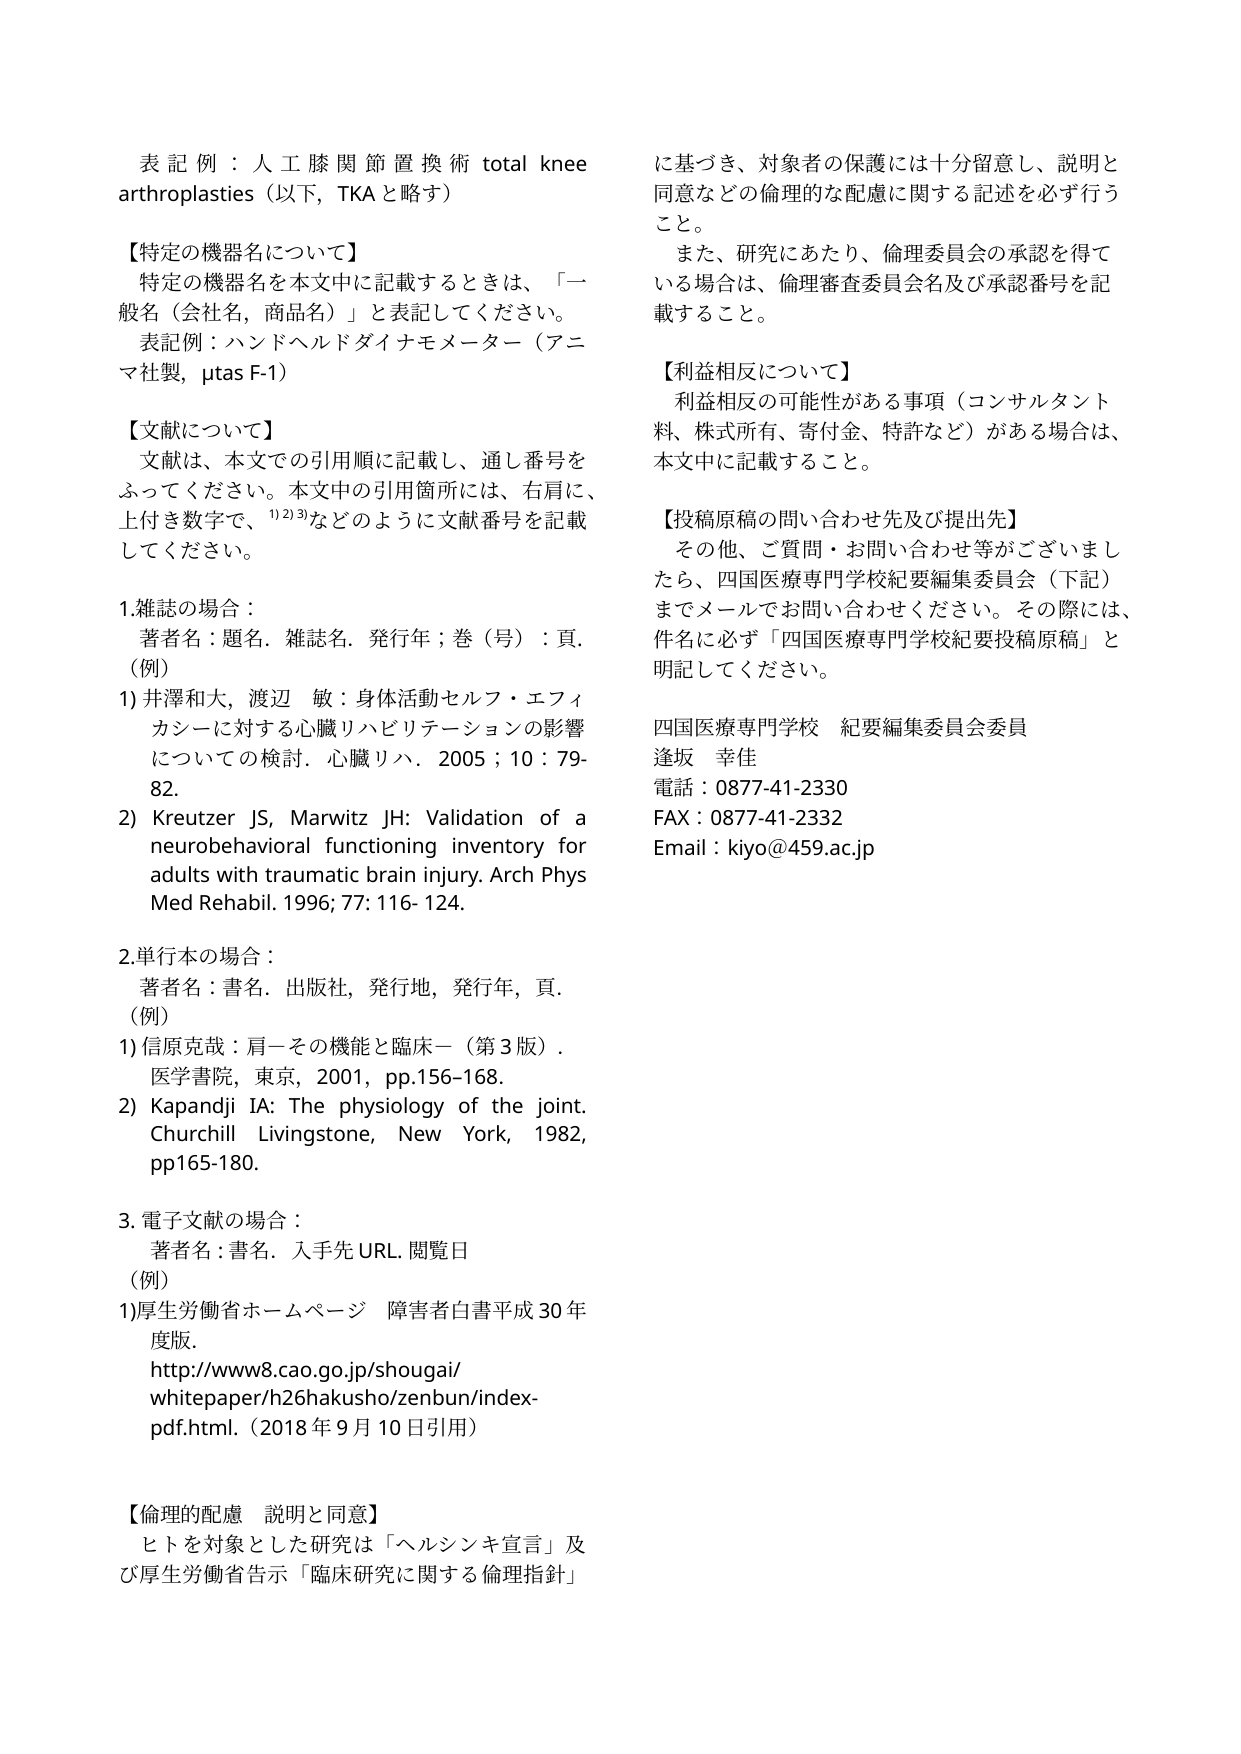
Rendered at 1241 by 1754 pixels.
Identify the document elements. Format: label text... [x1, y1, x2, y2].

text 2) Kreutzer JS, Marwitz JH: Validation of a neurobehavioral functioning inventory for adults with traumatic brain injury. Arch Phys Med Rehabil. 1996; 77: 116- 124. [118, 803, 587, 917]
text 四国医療専門学校 紀要編集委員会委員 [653, 711, 1122, 741]
text 3. 電子文献の場合： [118, 1205, 587, 1235]
text 著者名：書名．出版社，発行地，発行年，頁． [118, 971, 587, 1001]
text 利益相反の可能性がある事項（コンサルタント料、株式所有、寄付金、特許など）がある場合は、本文中に記載すること。 [653, 385, 1122, 475]
text ヒトを対象とした研究は「ヘルシンキ宣言」及び厚生労働省告示「臨床研究に関する倫理指針」に基づき、対象者の保護には十分留意し、説明と同意などの倫理的な配慮に関する記述を必ず行うこと。 [118, 1528, 587, 1588]
text その他、ご質問・お問い合わせ等がございましたら、四国医療専門学校紀要編集委員会（下記）までメールでお問い合わせください。その際には、件名に必ず「四国医療専門学校紀要投稿原稿」と明記してください。 [653, 533, 1122, 683]
text 医学書院，東京，2001，pp.156–168． [118, 1061, 587, 1091]
text 著者名：題名．雑誌名．発行年；巻（号）：頁. [118, 623, 587, 653]
text （例） [118, 653, 587, 683]
text ヒトを対象とした研究は「ヘルシンキ宣言」及び厚生労働省告示「臨床研究に関する倫理指針」に基づき、対象者の保護には十分留意し、説明と同意などの倫理的な配慮に関する記述を必ず行うこと。 [653, 148, 1122, 237]
text 1) 信原克哉：肩－その機能と臨床－（第3版）． [118, 1031, 587, 1061]
text 1) 井澤和大，渡辺 敏：身体活動セルフ・エフィカシーに対する心臓リハビリテーションの影響についての検討．心臓リハ．2005；10：79-82． [118, 683, 587, 803]
text 文献は、本文での引用順に記載し、通し番号をふってください。本文中の引用箇所には、右肩に、上付き数字で、1) 2) 3)などのように文献番号を記載してください。 [118, 444, 587, 564]
text （例） [118, 1001, 587, 1031]
text 2.単行本の場合： [118, 941, 587, 971]
text 著者名 : 書名．入手先URL. 閲覧日 [118, 1235, 587, 1265]
text 【特定の機器名について】 [118, 236, 587, 266]
text Email：kiyo＠459.ac.jp [653, 831, 1122, 861]
text 1.雑誌の場合： [118, 593, 587, 623]
text 逢坂 幸佳 [653, 741, 1122, 771]
text http://www8.cao.go.jp/shougai/whitepaper/h26hakusho/zenbun/index-pdf.html.（2018年9月10日引用） [150, 1355, 587, 1442]
text 【倫理的配慮 説明と同意】 [118, 1499, 587, 1528]
text FAX：0877-41-2332 [653, 801, 1122, 831]
text （例） [118, 1265, 587, 1295]
text 【文献について】 [118, 414, 587, 444]
text 2) Kapandji IA: The physiology of the joint. Churchill Livingstone, New York, 1982, pp165-180. [118, 1091, 587, 1176]
text 特定の機器名を本文中に記載するときは、「一般名（会社名，商品名）」と表記してください。 [118, 266, 587, 326]
text 表記例：ハンドヘルドダイナモメーター（アニマ社製，μtas F-1） [118, 326, 587, 386]
text 表記例：人工膝関節置換術total knee arthroplasties（以下，TKAと略す） [118, 148, 587, 208]
text 電話：0877-41-2330 [653, 771, 1122, 801]
text 【投稿原稿の問い合わせ先及び提出先】 [653, 503, 1122, 533]
text 【利益相反について】 [653, 356, 1122, 385]
text いる場合は、倫理審査委員会名及び承認番号を記載すること。 [653, 267, 1122, 327]
text また、研究にあたり、倫理委員会の承認を得て [653, 237, 1122, 267]
text 1)厚生労働省ホームページ 障害者白書平成30年度版． [118, 1295, 587, 1355]
